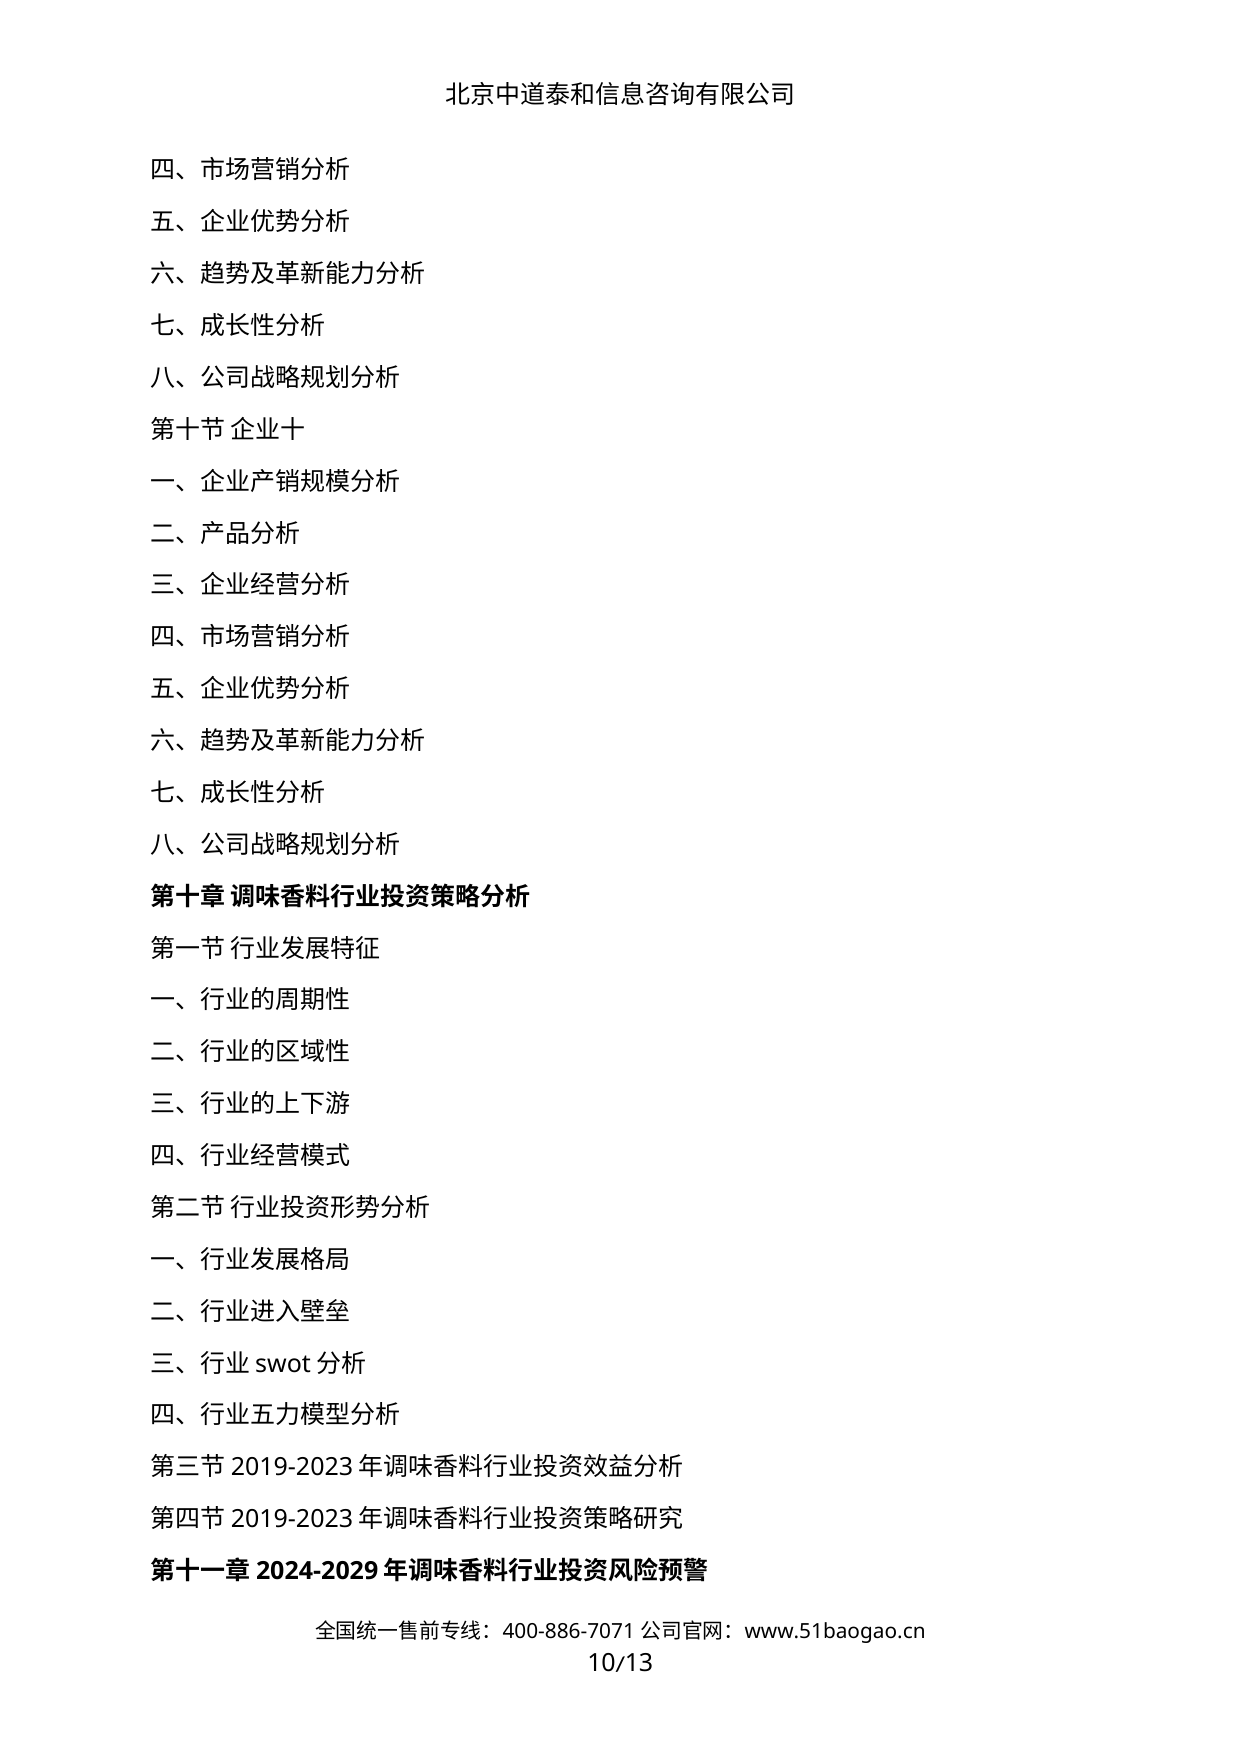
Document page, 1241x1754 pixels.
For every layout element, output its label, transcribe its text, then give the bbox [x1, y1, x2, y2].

text 一、行业发展格局 [150, 1239, 1090, 1276]
text 四、市场营销分析 [150, 150, 1090, 186]
text 二、行业的区域性 [150, 1032, 1090, 1068]
text 第十章 调味香料行业投资策略分析 [150, 876, 1090, 912]
text 第三节 2019-2023年调味香料行业投资效益分析 [150, 1447, 1090, 1483]
text 八、公司战略规划分析 [150, 357, 1090, 394]
text 三、企业经营分析 [150, 565, 1090, 601]
text 三、行业的上下游 [150, 1084, 1090, 1120]
text 三、行业swot分析 [150, 1343, 1090, 1379]
text 一、行业的周期性 [150, 980, 1090, 1016]
text 四、行业五力模型分析 [150, 1395, 1090, 1431]
text 四、行业经营模式 [150, 1136, 1090, 1172]
text 二、产品分析 [150, 513, 1090, 549]
text 五、企业优势分析 [150, 202, 1090, 238]
text 七、成长性分析 [150, 306, 1090, 342]
text 五、企业优势分析 [150, 669, 1090, 705]
text 第二节 行业投资形势分析 [150, 1187, 1090, 1224]
text 七、成长性分析 [150, 772, 1090, 809]
text 八、公司战略规划分析 [150, 824, 1090, 861]
text 六、趋势及革新能力分析 [150, 254, 1090, 290]
text 第十节 企业十 [150, 409, 1090, 446]
text 第十一章 2024-2029年调味香料行业投资风险预警 [150, 1551, 1090, 1587]
text 四、市场营销分析 [150, 617, 1090, 653]
text 二、行业进入壁垒 [150, 1291, 1090, 1327]
text 一、企业产销规模分析 [150, 461, 1090, 497]
text 六、趋势及革新能力分析 [150, 721, 1090, 757]
text 第四节 2019-2023年调味香料行业投资策略研究 [150, 1499, 1090, 1535]
text 第一节 行业发展特征 [150, 928, 1090, 964]
